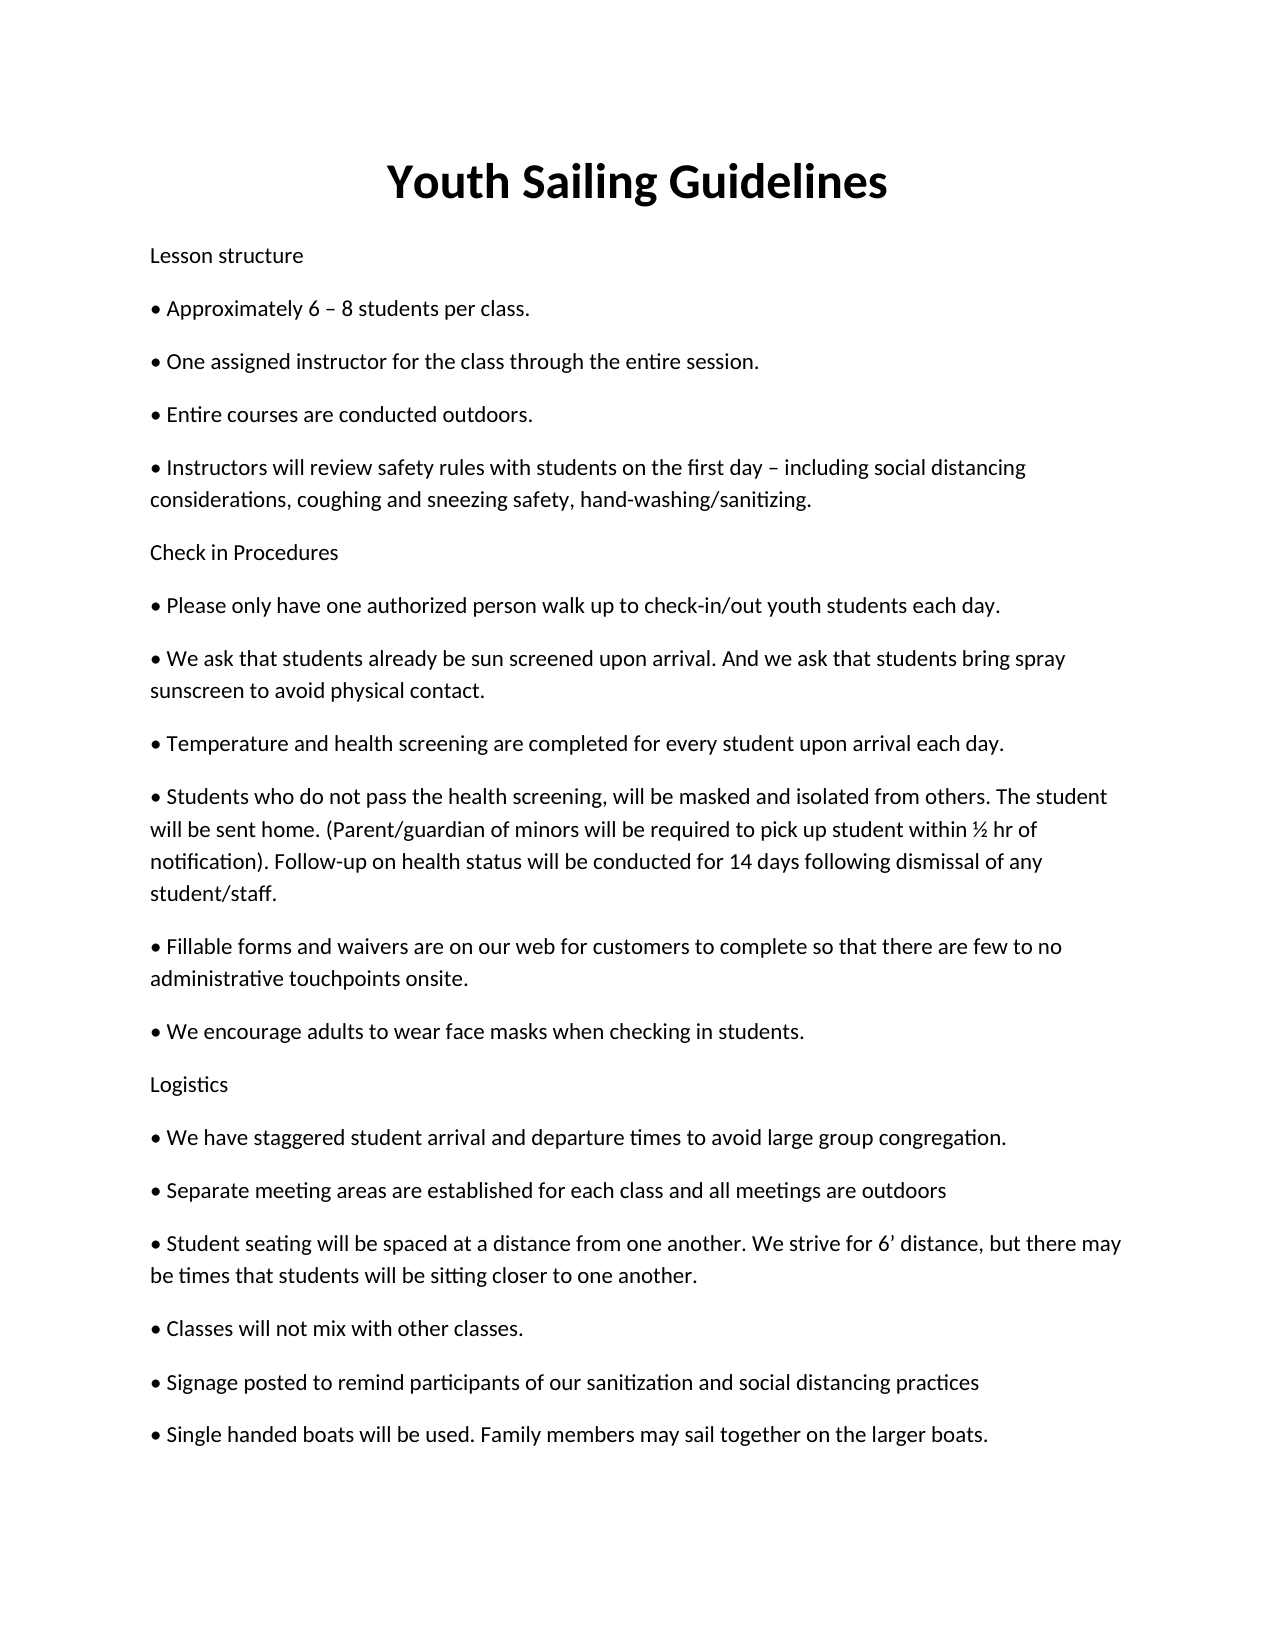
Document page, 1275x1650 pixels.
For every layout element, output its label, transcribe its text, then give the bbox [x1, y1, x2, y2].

text • Approximately 6 – 8 students per class. [150, 294, 1125, 322]
text • Student seating will be spaced at a distance from one another. We strive for 6’ distance, but there may be times that students will be sitting closer to one another. [150, 1229, 1125, 1289]
text • One assigned instructor for the class through the entire session. [150, 347, 1125, 375]
text • Single handed boats will be used. Family members may sail together on the larger boats. [150, 1421, 1125, 1449]
text • Instructors will review safety rules with students on the first day – including social distancing considerations, coughing and sneezing safety, hand-washing/sanitizing. [150, 453, 1125, 513]
text Lesson structure [150, 241, 1125, 269]
text • Fillable forms and waivers are on our web for customers to complete so that there are few to no administrative touchpoints onsite. [150, 932, 1125, 992]
text • We ask that students already be sun screened upon arrival. And we ask that students bring spray sunscreen to avoid physical contact. [150, 644, 1125, 704]
text • Students who do not pass the health screening, will be masked and isolated from others. The student will be sent home. (Parent/guardian of minors will be required to pick up student within ½ hr of notification). Follow-up on health status will be conducted for 14 days following dismissal of any student/staff. [150, 782, 1125, 907]
text Check in Procedures [150, 538, 1125, 566]
text • Temperature and health screening are completed for every student upon arrival each day. [150, 729, 1125, 757]
text • Please only have one authorized person walk up to check-in/out youth students each day. [150, 591, 1125, 619]
text Youth Sailing Guidelines [150, 150, 1125, 211]
text • We encourage adults to wear face masks when checking in students. [150, 1017, 1125, 1045]
text • We have staggered student arrival and departure times to avoid large group congregation. [150, 1123, 1125, 1151]
text • Separate meeting areas are established for each class and all meetings are outdoors [150, 1176, 1125, 1204]
text Logistics [150, 1070, 1125, 1098]
text • Classes will not mix with other classes. [150, 1314, 1125, 1343]
text • Signage posted to remind participants of our sanitization and social distancing practices [150, 1368, 1125, 1396]
text • Entire courses are conducted outdoors. [150, 400, 1125, 428]
